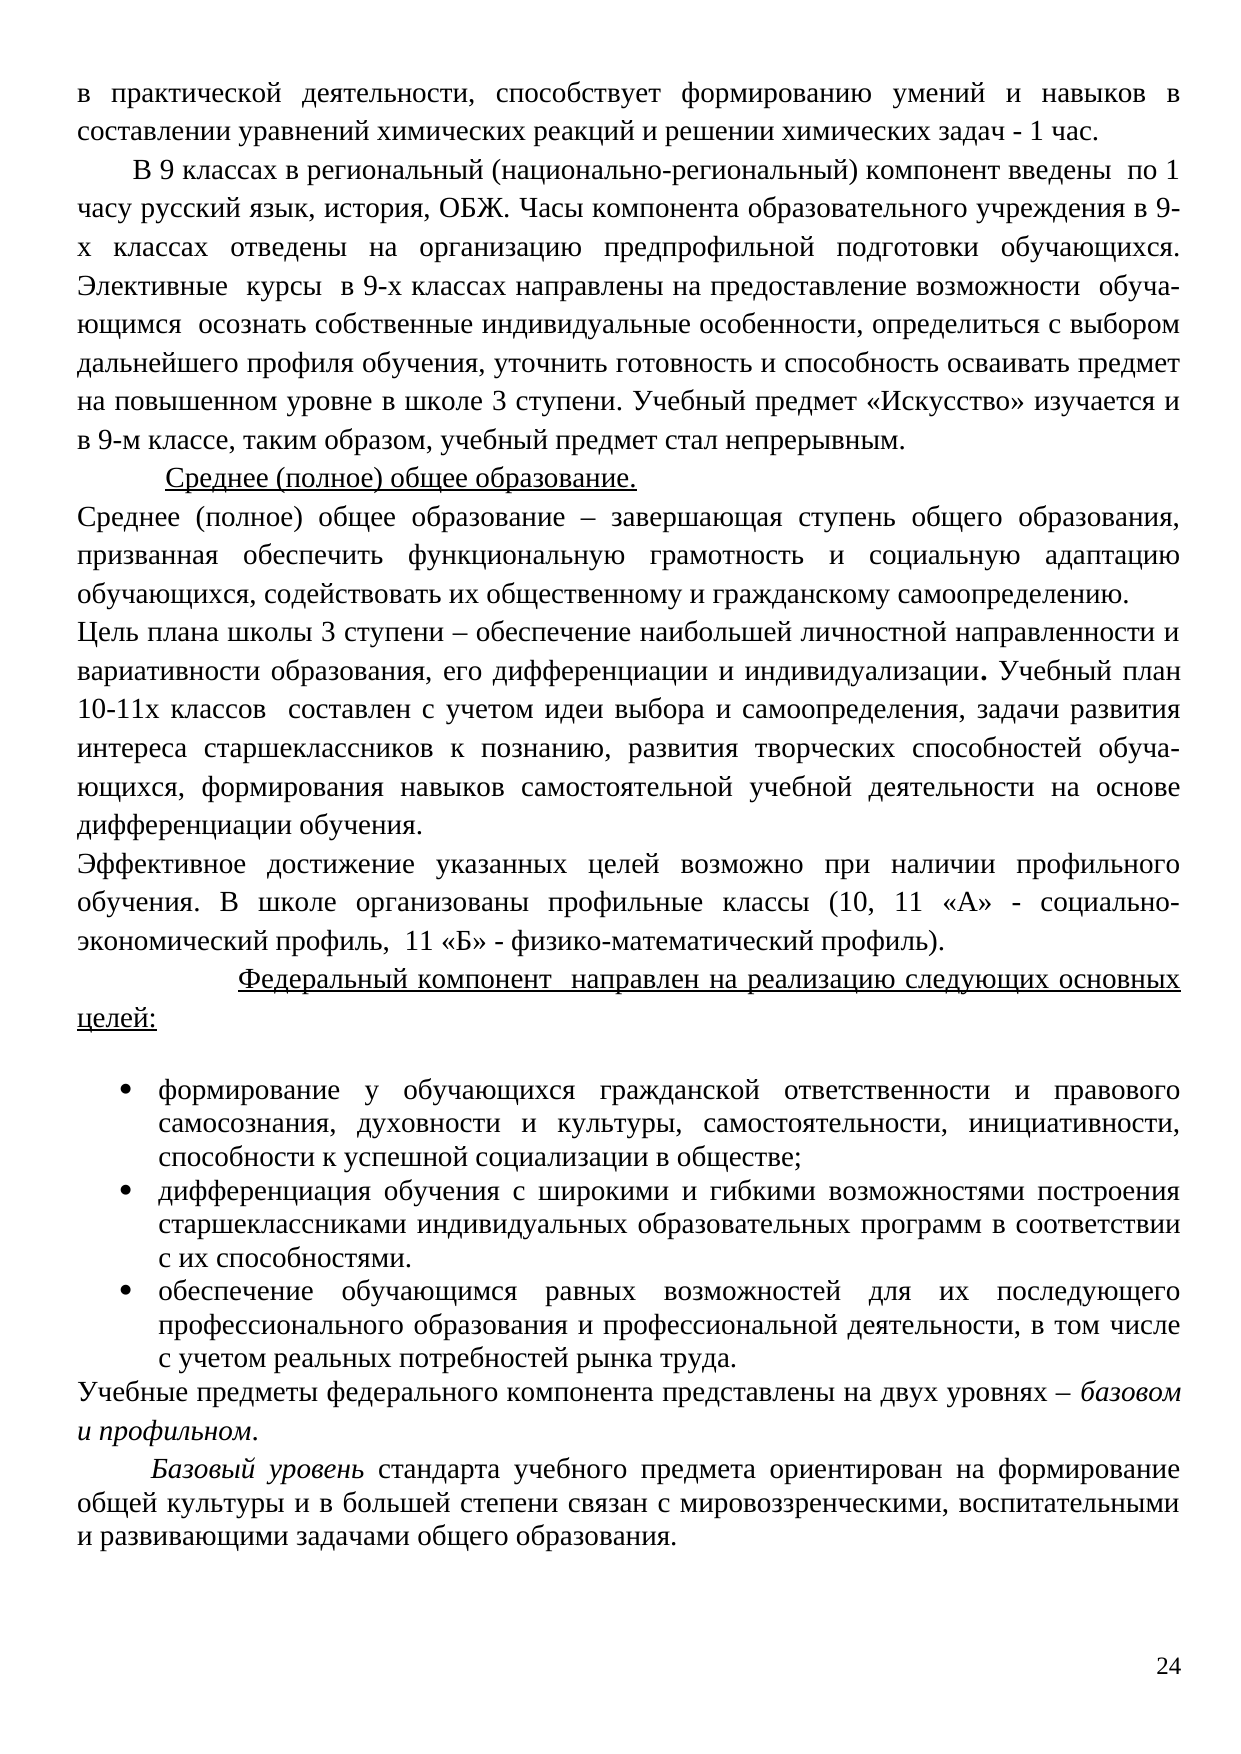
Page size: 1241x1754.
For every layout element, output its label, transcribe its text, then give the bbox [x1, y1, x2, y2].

text Федеральный компонент направлен на реализацию следующих основных целей: [77, 961, 1181, 1033]
list обеспечение обучающимся равных возможностей для их последующего профессионального образования и профессиональной деятельности, в том числе с учетом реальных потребностей рынка труда. [121, 1273, 1181, 1374]
list формирование у обучающихся гражданской ответственности и правового самосознания, духовности и культуры, самостоятельности, инициативности, способности к успешной социализации в обществе; [121, 1072, 1181, 1173]
text Среднее (полное) общее образование – завершающая ступень общего образования, призванная обеспечить функциональную грамотность и социальную адаптацию обучающихся, содействовать их общественному и гражданскому самоопределению. [77, 499, 1181, 609]
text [77, 75, 1181, 147]
text Базовый уровень стандарта учебного предмета ориентирован на формирование общей культуры и в большей степени связан с мировоззренческими, воспитательными и развивающими задачами общего образования. [77, 1451, 1181, 1552]
list дифференциация обучения с широкими и гибкими возможностями построения старшеклассниками индивидуальных образовательных программ в соответствии с их способностями. [121, 1173, 1181, 1273]
text Учебные предметы федерального компонента представлены на двух уровнях – базовом и профильном. [77, 1374, 1181, 1446]
text В 9 классах в региональный (национально-региональный) компонент введены по 1 часу русский язык, история, ОБЖ. Часы компонента образовательного учреждения в 9-х классах отведены на организацию предпрофильной подготовки обучающихся. Элективные курсы в 9-х классах направлены на предоставление возможности обуча-ющимся осознать собственные индивидуальные особенности, определиться с выбором дальнейшего профиля обучения, уточнить готовность и способность осваивать предмет на повышенном уровне в школе 3 ступени. Учебный предмет «Искусство» изучается и в 9-м классе, таким образом, учебный предмет стал непрерывным. [77, 152, 1181, 455]
text Цель плана школы 3 ступени – обеспечение наибольшей личностной направленности и вариативности образования, его дифференциации и индивидуализации. Учебный план 10-11х классов составлен с учетом идеи выбора и самоопределения, задачи развития интереса старшеклассников к познанию, развития творческих способностей обуча-ющихся, формирования навыков самостоятельной учебной деятельности на основе дифференциации обучения. [77, 614, 1181, 841]
text Среднее (полное) общее образование. [114, 460, 1181, 494]
text Эффективное достижение указанных целей возможно при наличии профильного обучения. В школе организованы профильные классы (10, 11 «А» - социально-экономический профиль, 11 «Б» - физико-математический профиль). [77, 846, 1181, 956]
